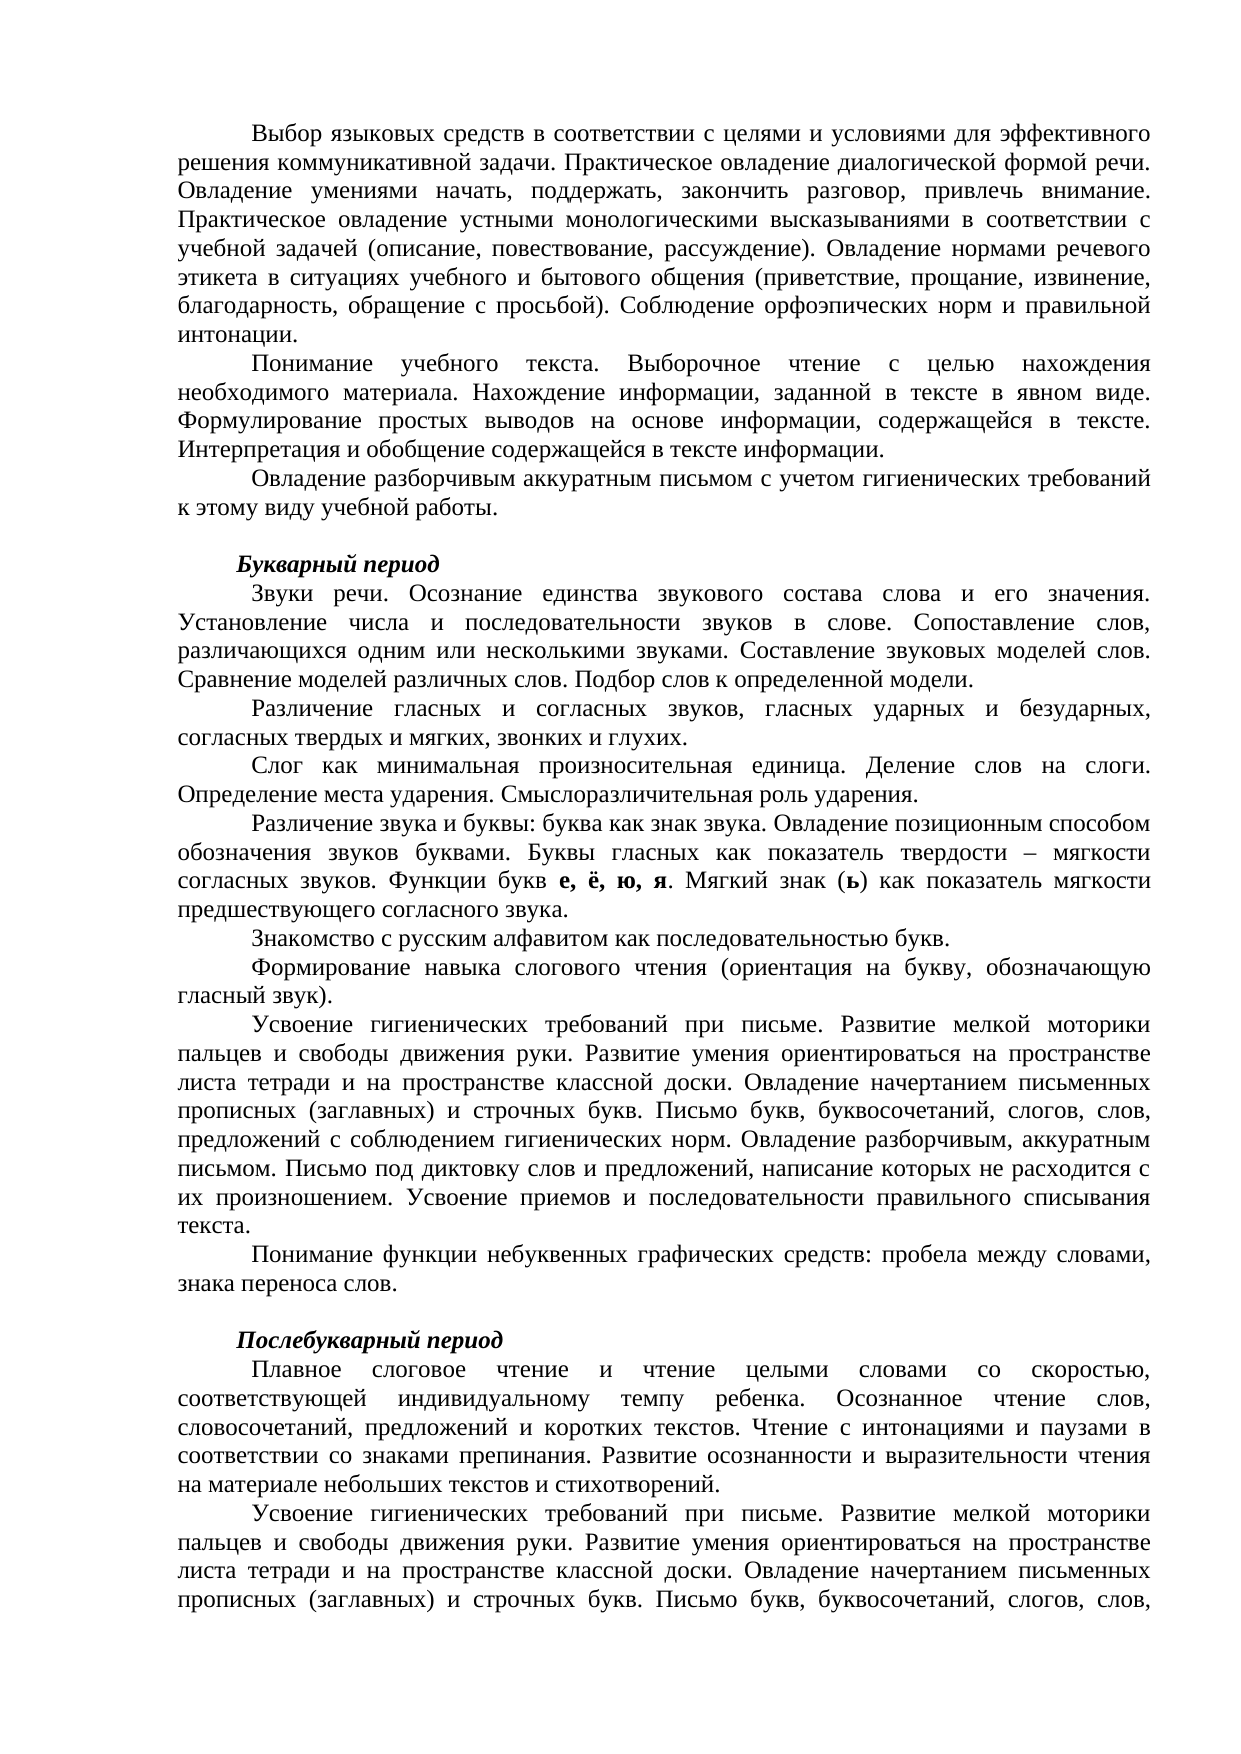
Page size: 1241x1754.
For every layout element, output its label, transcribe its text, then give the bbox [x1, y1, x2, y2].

text Выбор языковых средств в соответствии с целями и условиями для эффективного решения коммуникативной задачи. Практическое овладение диалогической формой речи. Овладение умениями начать, поддержать, закончить разговор, привлечь внимание. Практическое овладение устными монологическими высказываниями в соответствии с учебной задачей (описание, повествование, рассуждение). Овладение нормами речевого этикета в ситуациях учебного и бытового общения (приветствие, прощание, извинение, благодарность, обращение с просьбой). Соблюдение орфоэпических норм и правильной интонации. [177, 118, 1152, 348]
text Понимание функции небуквенных графических средств: пробела между словами, знака переноса слов. [177, 1239, 1152, 1297]
text Различение звука и буквы: буква как знак звука. Овладение позиционным способом обозначения звуков буквами. Буквы гласных как показатель твердости – мягкости согласных звуков. Функции букв е, ё, ю, я. Мягкий знак (ь) как показатель мягкости предшествующего согласного звука. [177, 808, 1152, 923]
text Знакомство с русским алфавитом как последовательностью букв. [177, 923, 1152, 952]
text Плавное слоговое чтение и чтение целыми словами со скоростью, соответствующей индивидуальному темпу ребенка. Осознанное чтение слов, словосочетаний, предложений и коротких текстов. Чтение с интонациями и паузами в соответствии со знаками препинания. Развитие осознанности и выразительности чтения на материале небольших текстов и стихотворений. [177, 1354, 1152, 1498]
text Послебукварный период [177, 1326, 1152, 1354]
text Овладение разборчивым аккуратным письмом с учетом гигиенических требований к этому виду учебной работы. [177, 463, 1152, 521]
text Слог как минимальная произносительная единица. Деление слов на слоги. Определение места ударения. Смыслоразличительная роль ударения. [177, 751, 1152, 808]
text Звуки речи. Осознание единства звукового состава слова и его значения. Установление числа и последовательности звуков в слове. Сопоставление слов, различающихся одним или несколькими звуками. Составление звуковых моделей слов. Сравнение моделей различных слов. Подбор слов к определенной модели. [177, 578, 1152, 693]
text Различение гласных и согласных звуков, гласных ударных и безударных, согласных твердых и мягких, звонких и глухих. [177, 693, 1152, 751]
text Формирование навыка слогового чтения (ориентация на букву, обозначающую гласный звук). [177, 952, 1152, 1009]
text Понимание учебного текста. Выборочное чтение с целью нахождения необходимого материала. Нахождение информации, заданной в тексте в явном виде. Формулирование простых выводов на основе информации, содержащейся в тексте. Интерпретация и обобщение содержащейся в тексте информации. [177, 348, 1152, 463]
text Букварный период [177, 549, 1152, 578]
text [177, 1498, 1152, 1613]
